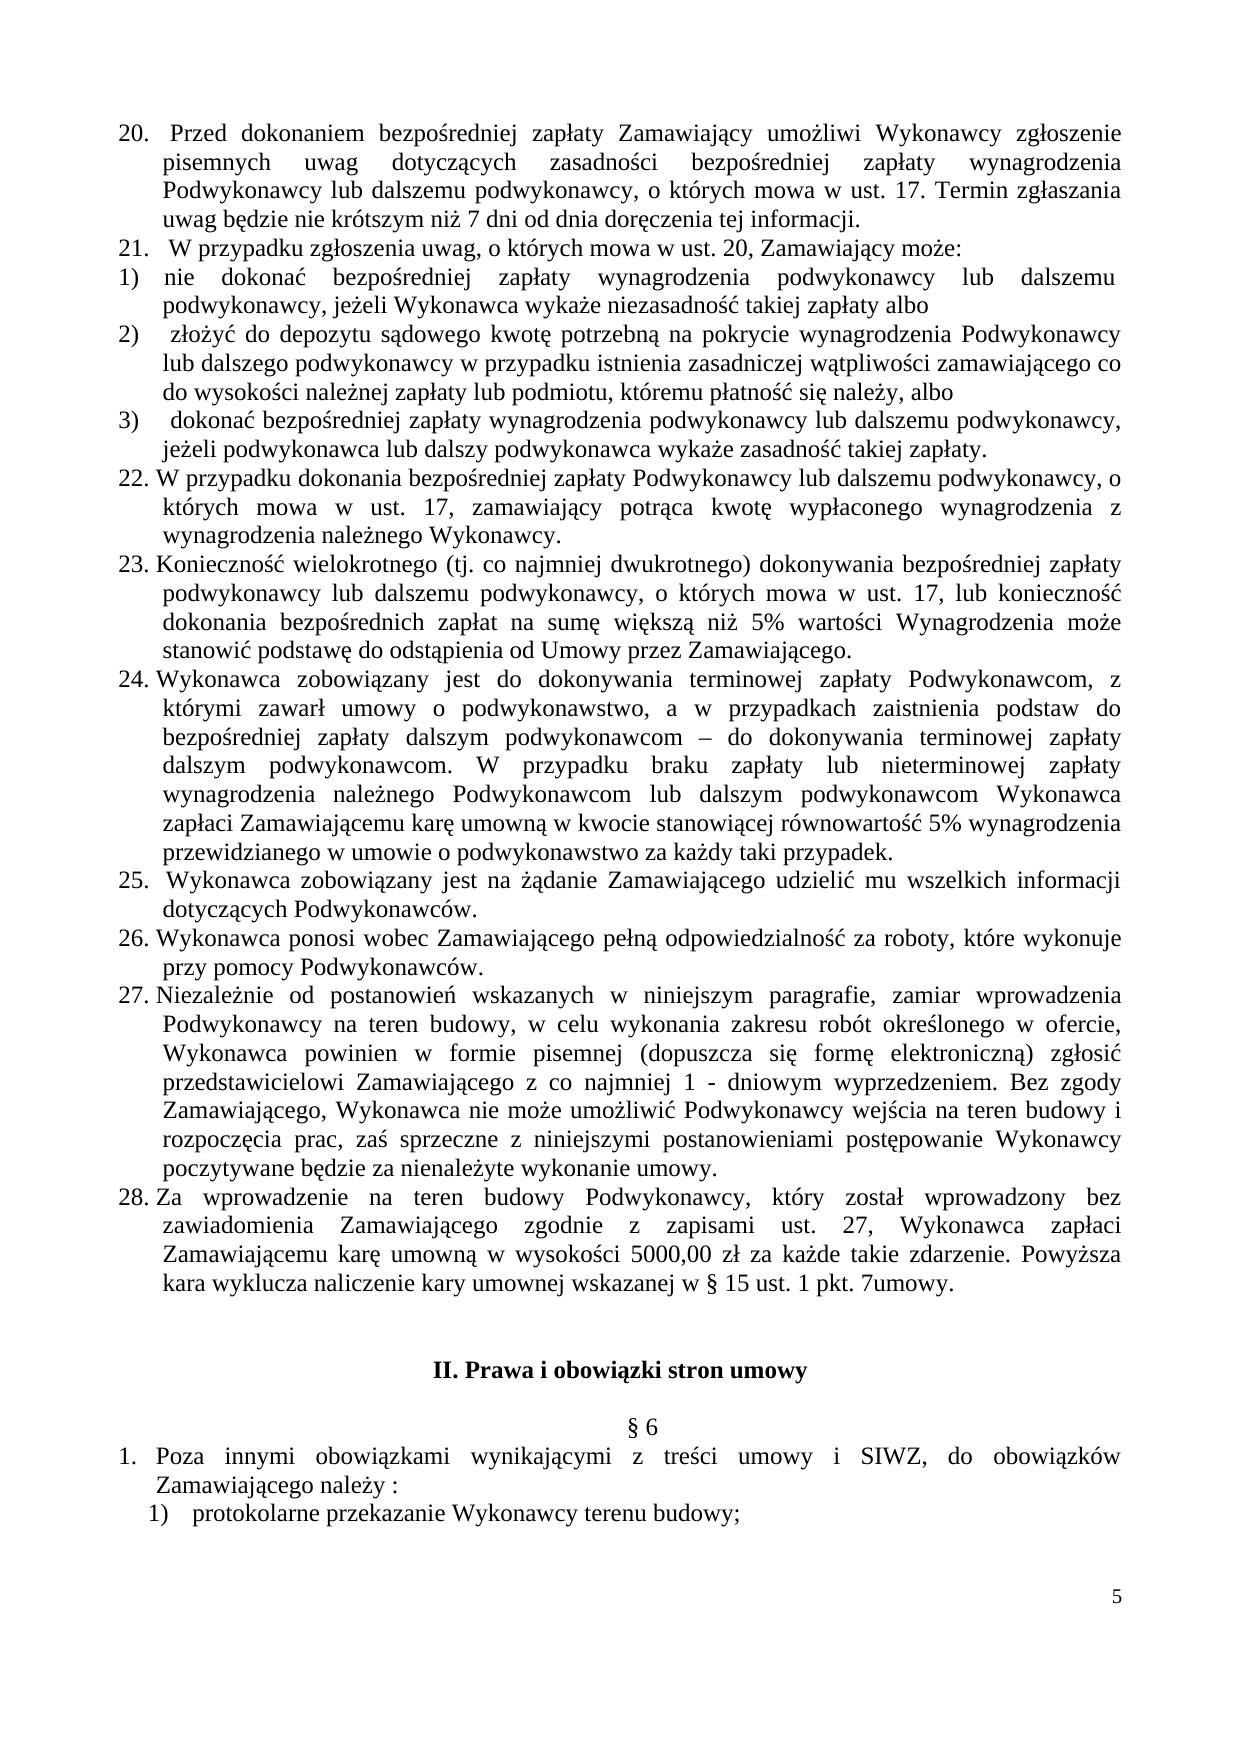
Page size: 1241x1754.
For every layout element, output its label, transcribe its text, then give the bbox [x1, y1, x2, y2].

text 20. Przed dokonaniem bezpośredniej zapłaty Zamawiający umożliwi Wykonawcy zgłoszenie pisemnych uwag dotyczących zasadności bezpośredniej zapłaty wynagrodzenia Podwykonawcy lub dalszemu podwykonawcy, o których mowa w ust. 17. Termin zgłaszania uwag będzie nie krótszym niż 7 dni od dnia doręczenia tej informacji. [118, 118, 1122, 233]
text 24. Wykonawca zobowiązany jest do dokonywania terminowej zapłaty Podwykonawcom, z którymi zawarł umowy o podwykonawstwo, a w przypadkach zaistnienia podstaw do bezpośredniej zapłaty dalszym podwykonawcom – do dokonywania terminowej zapłaty dalszym podwykonawcom. W przypadku braku zapłaty lub nieterminowej zapłaty wynagrodzenia należnego Podwykonawcom lub dalszym podwykonawcom Wykonawca zapłaci Zamawiającemu karę umowną w kwocie stanowiącej równowartość 5% wynagrodzenia przewidzianego w umowie o podwykonawstwo za każdy taki przypadek. [118, 664, 1122, 866]
text 1) nie dokonać bezpośredniej zapłaty wynagrodzenia podwykonawcy lub dalszemu podwykonawcy, jeżeli Wykonawca wykaże niezasadność takiej zapłaty albo [118, 262, 1122, 319]
text 28. Za wprowadzenie na teren budowy Podwykonawcy, który został wprowadzony bez zawiadomienia Zamawiającego zgodnie z zapisami ust. 27, Wykonawca zapłaci Zamawiającemu karę umowną w wysokości 5000,00 zł za każde takie zdarzenie. Powyższa kara wyklucza naliczenie kary umownej wskazanej w § 15 ust. 1 pkt. 7umowy. [118, 1182, 1122, 1297]
list Poza innymi obowiązkami wynikającymi z treści umowy i SIWZ, do obowiązków Zamawiającego należy : [118, 1441, 1122, 1498]
text § 6 [162, 1412, 1122, 1441]
list protokolarne przekazanie Wykonawcy terenu budowy; [148, 1498, 1122, 1527]
text 22. W przypadku dokonania bezpośredniej zapłaty Podwykonawcy lub dalszemu podwykonawcy, o których mowa w ust. 17, zamawiający potrąca kwotę wypłaconego wynagrodzenia z wynagrodzenia należnego Wykonawcy. [118, 463, 1122, 549]
text 21. W przypadku zgłoszenia uwag, o których mowa w ust. 20, Zamawiający może: [118, 233, 1122, 262]
text 2) złożyć do depozytu sądowego kwotę potrzebną na pokrycie wynagrodzenia Podwykonawcy lub dalszego podwykonawcy w przypadku istnienia zasadniczej wątpliwości zamawiającego co do wysokości należnej zapłaty lub podmiotu, któremu płatność się należy, albo [118, 319, 1122, 406]
text 23. Konieczność wielokrotnego (tj. co najmniej dwukrotnego) dokonywania bezpośredniej zapłaty podwykonawcy lub dalszemu podwykonawcy, o których mowa w ust. 17, lub konieczność dokonania bezpośrednich zapłat na sumę większą niż 5% wartości Wynagrodzenia może stanowić podstawę do odstąpienia od Umowy przez Zamawiającego. [118, 549, 1122, 664]
text 3) dokonać bezpośredniej zapłaty wynagrodzenia podwykonawcy lub dalszemu podwykonawcy, jeżeli podwykonawca lub dalszy podwykonawca wykaże zasadność takiej zapłaty. [118, 406, 1122, 463]
text 27. Niezależnie od postanowień wskazanych w niniejszym paragrafie, zamiar wprowadzenia Podwykonawcy na teren budowy, w celu wykonania zakresu robót określonego w ofercie, Wykonawca powinien w formie pisemnej (dopuszcza się formę elektroniczną) zgłosić przedstawicielowi Zamawiającego z co najmniej 1 - dniowym wyprzedzeniem. Bez zgody Zamawiającego, Wykonawca nie może umożliwić Podwykonawcy wejścia na teren budowy i rozpoczęcia prac, zaś sprzeczne z niniejszymi postanowieniami postępowanie Wykonawcy poczytywane będzie za nienależyte wykonanie umowy. [118, 981, 1122, 1182]
text II. Prawa i obowiązki stron umowy [118, 1355, 1122, 1383]
text 25. Wykonawca zobowiązany jest na żądanie Zamawiającego udzielić mu wszelkich informacji dotyczących Podwykonawców. [118, 866, 1122, 923]
text 26. Wykonawca ponosi wobec Zamawiającego pełną odpowiedzialność za roboty, które wykonuje przy pomocy Podwykonawców. [118, 923, 1122, 981]
